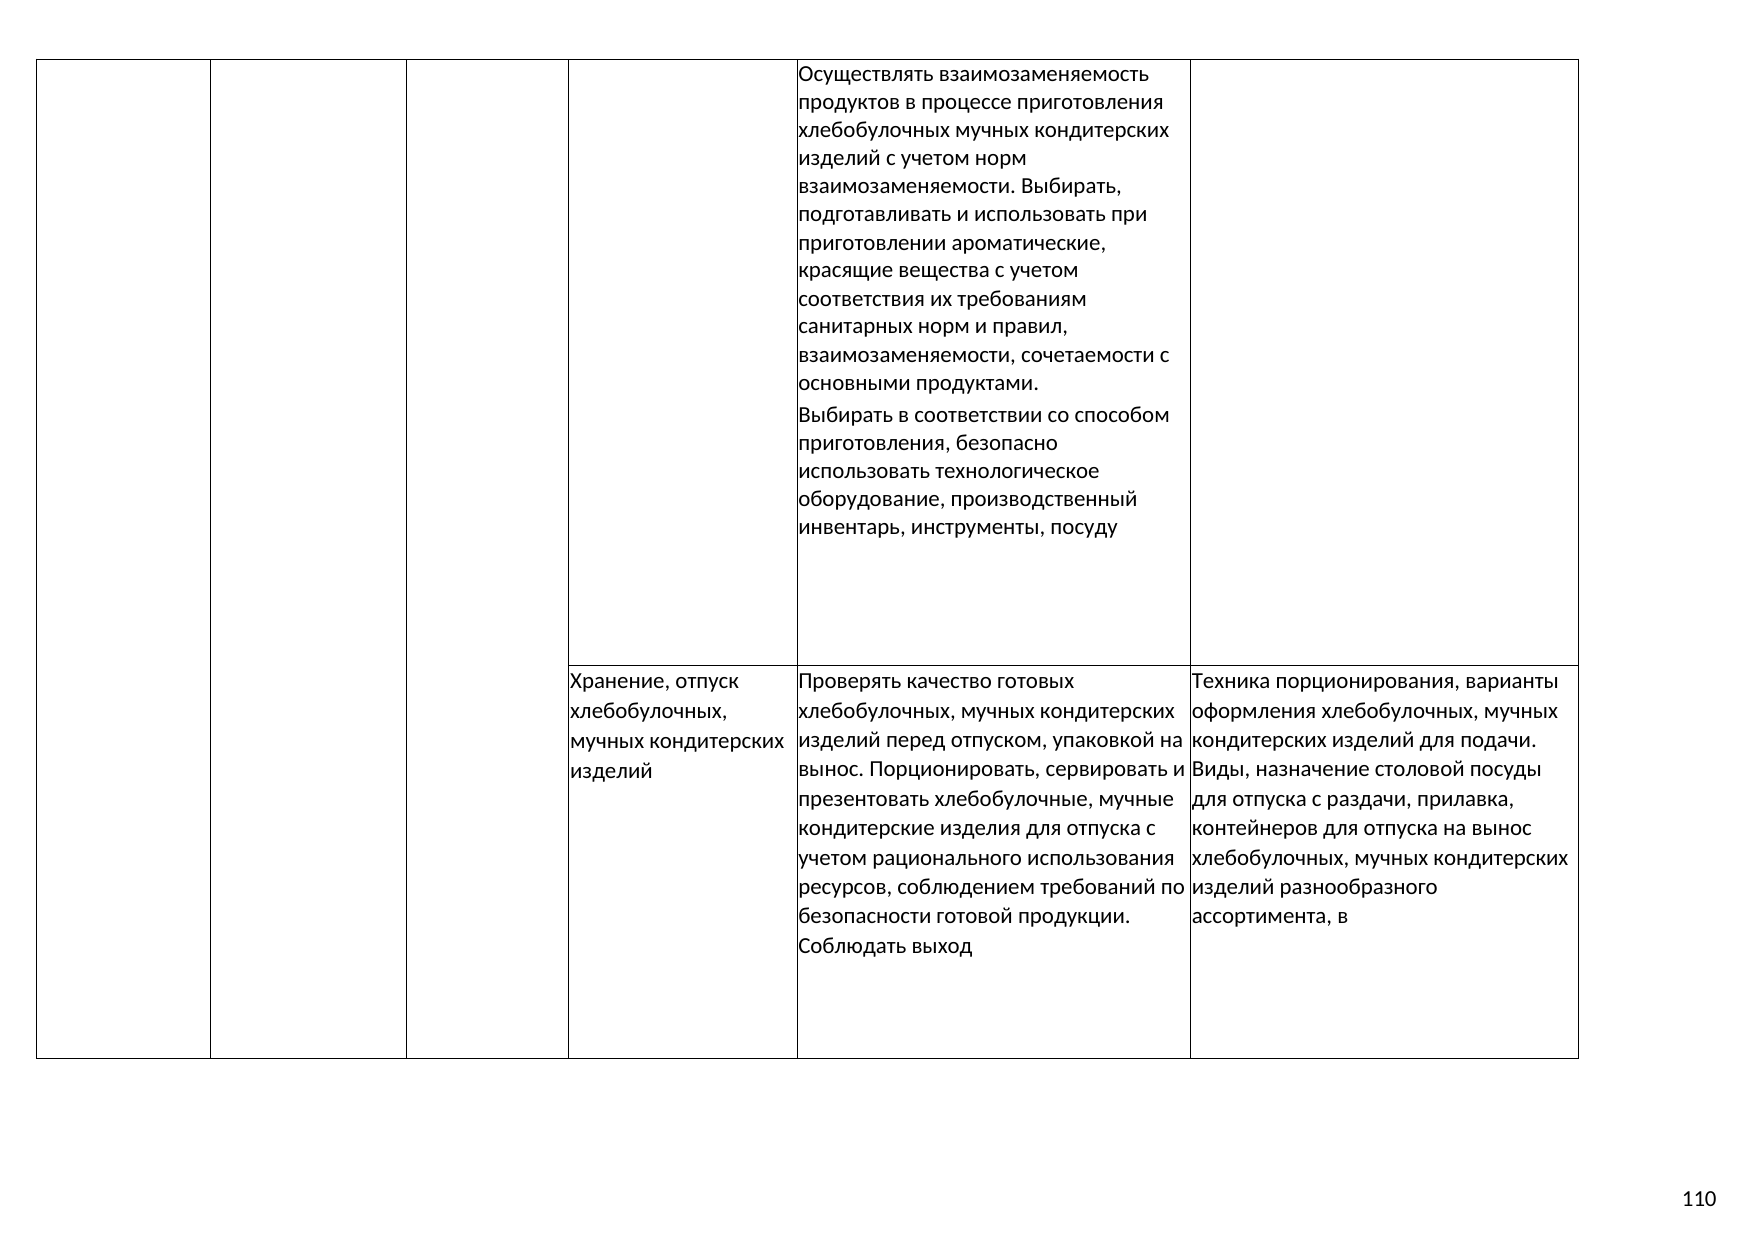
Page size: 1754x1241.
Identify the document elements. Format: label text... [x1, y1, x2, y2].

table_header Осуществлять взаимозаменяемость продуктов в процессе приготовления хлебобулочных мучных кондитерских изделий с учетом норм взаимозаменяемости. Выбирать, подготавливать и использовать при приготовлении ароматические, красящие вещества с учетом соответствия их требованиям санитарных норм и правил, взаимозаменяемости, сочетаемости с основными продуктами. Выбирать в соответствии со способом приготовления, безопасно использовать технологическое оборудование, производственный инвентарь, инструменты, посуду [798, 60, 1190, 665]
table_header [37, 60, 210, 1058]
table_header [1191, 60, 1578, 665]
table_cell Техника порционирования, варианты оформления хлебобулочных, мучных кондитерских изделий для подачи. Виды, назначение столовой посуды для отпуска с раздачи, прилавка, контейнеров для отпуска на вынос хлебобулочных, мучных кондитерских изделий разнообразного ассортимента, в [1191, 666, 1578, 1058]
table_cell Хранение, отпуск хлебобулочных, мучных кондитерских изделий [569, 666, 797, 1058]
table_cell Проверять качество готовых хлебобулочных, мучных кондитерских изделий перед отпуском, упаковкой на вынос. Порционировать, сервировать и презентовать хлебобулочные, мучные кондитерские изделия для отпуска с учетом рационального использования ресурсов, соблюдением требований по безопасности готовой продукции. Соблюдать выход [798, 666, 1190, 1058]
table_header [569, 60, 797, 665]
table_header [407, 60, 568, 1058]
table_header [211, 60, 406, 1058]
